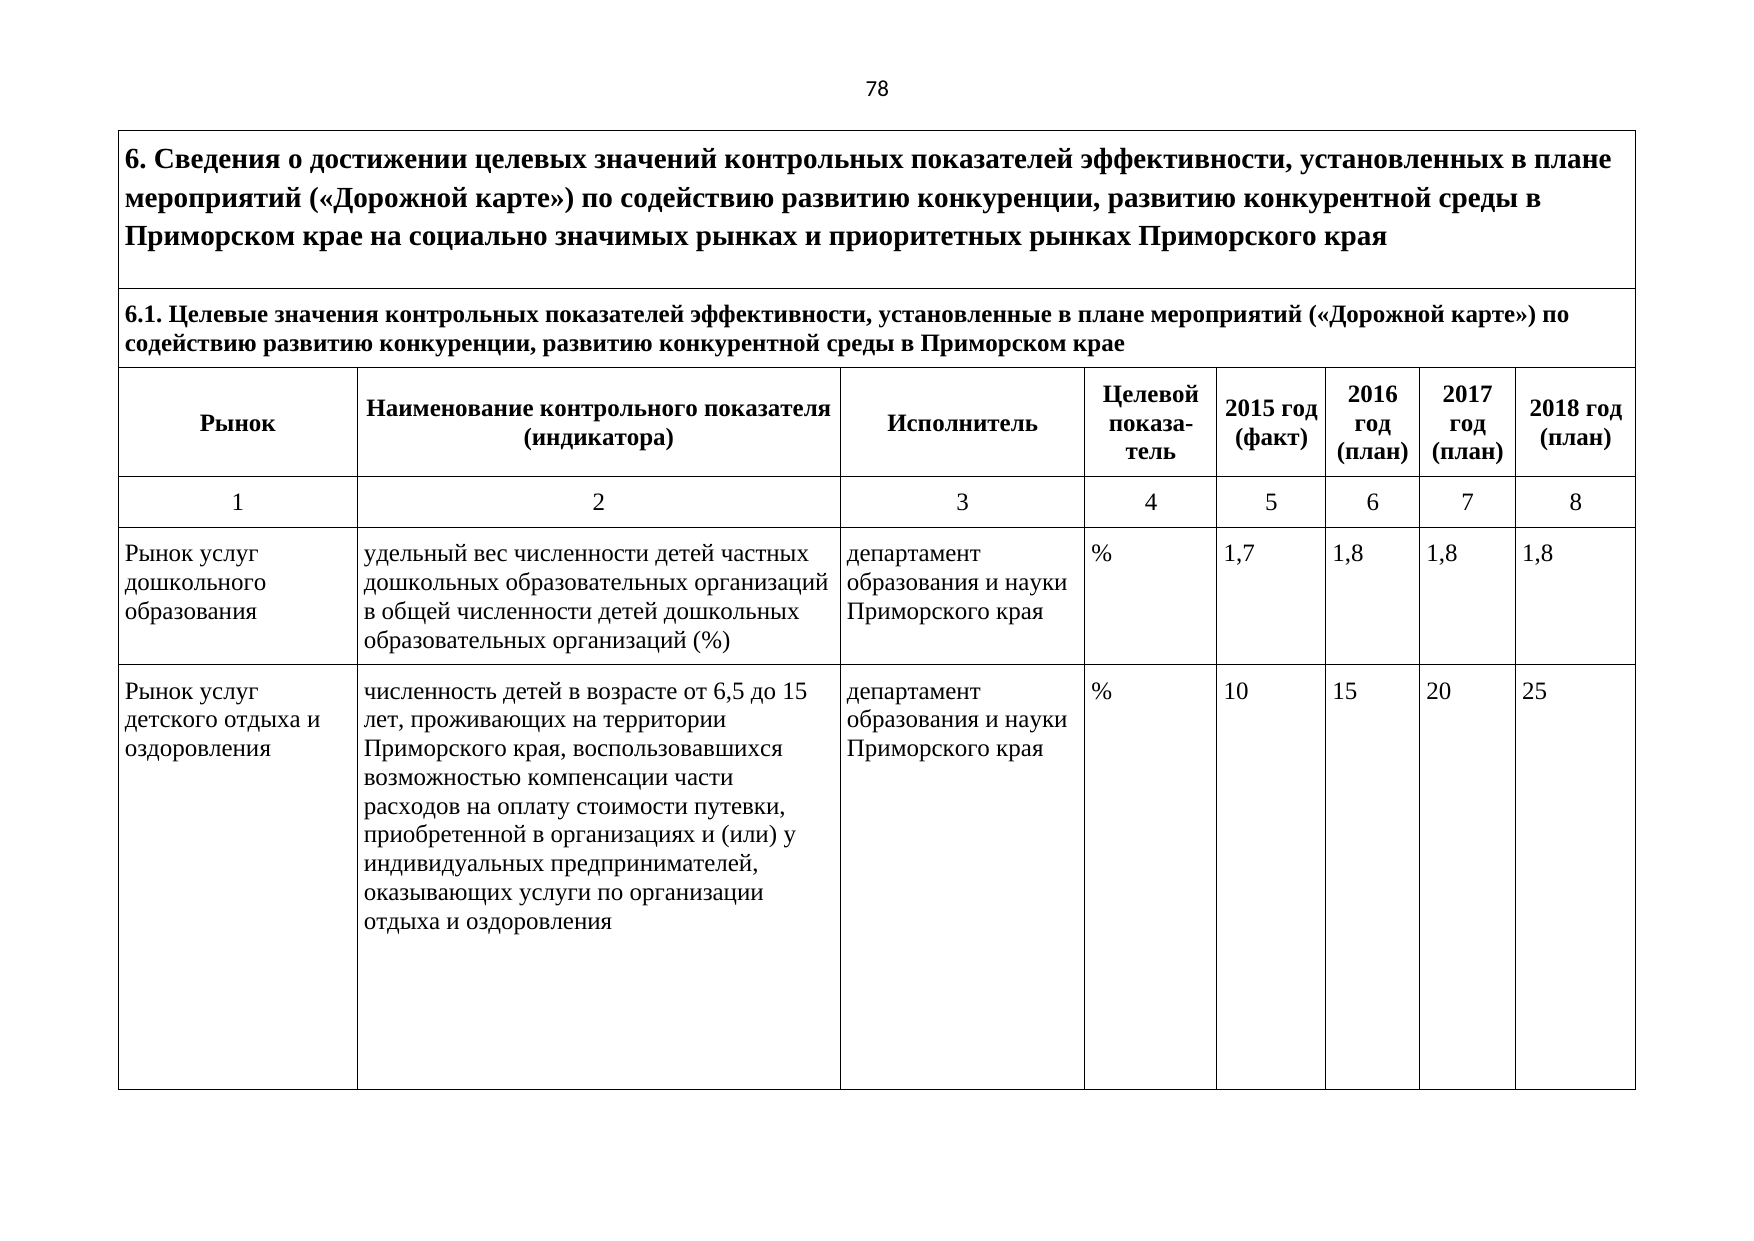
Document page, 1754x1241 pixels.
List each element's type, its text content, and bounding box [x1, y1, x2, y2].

table_cell % [1085, 528, 1216, 664]
table_cell Рынок услуг дошкольного образования [119, 528, 357, 664]
table_cell 1 [119, 477, 357, 527]
table_cell Исполнитель [841, 368, 1084, 476]
table_cell 10 [1217, 665, 1325, 1089]
table_cell 3 [841, 477, 1084, 527]
table_cell 1,8 [1516, 528, 1635, 664]
table_cell 1,8 [1326, 528, 1419, 664]
table_cell 6 [1326, 477, 1419, 527]
table_cell 2 [358, 477, 840, 527]
table_cell удельный вес численности детей частных дошкольных образовательных организаций в общей численности детей дошкольных образовательных организаций (%) [358, 528, 840, 664]
table_cell 2016 год (план) [1326, 368, 1419, 476]
table_cell 15 [1326, 665, 1419, 1089]
table_cell 25 [1516, 665, 1635, 1089]
table_cell Наименование контрольного показателя (индикатора) [358, 368, 840, 476]
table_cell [841, 665, 1084, 1089]
table_cell 8 [1516, 477, 1635, 527]
table_cell 20 [1420, 665, 1515, 1089]
table_cell 7 [1420, 477, 1515, 527]
table_cell 2015 год (факт) [1217, 368, 1325, 476]
table_cell 1,8 [1420, 528, 1515, 664]
table_cell 4 [1085, 477, 1216, 527]
table_cell Целевой показа- тель [1085, 368, 1216, 476]
table_cell численность детей в возрасте от 6,5 до 15 лет, проживающих на территории Приморского края, воспользовавшихся возможностью компенсации части расходов на оплату стоимости путевки, приобретенной в организациях и (или) у индивидуальных предпринимателей, оказывающих услуги по организации отдыха и оздоровления [358, 665, 840, 1089]
table_cell Рынок [119, 368, 357, 476]
table_cell департамент образования и науки Приморского края [841, 528, 1084, 664]
table_cell % [1085, 665, 1216, 1089]
table_cell 2018 год (план) [1516, 368, 1635, 476]
table_cell 2017 год (план) [1420, 368, 1515, 476]
table_cell 6.1. Целевые значения контрольных показателей эффективности, установленные в плане мероприятий («Дорожной карте») по содействию развитию конкуренции, развитию конкурентной среды в Приморском крае [119, 289, 1635, 367]
table_cell Рынок услуг детского отдыха и оздоровления [119, 665, 357, 1089]
table_cell 1,7 [1217, 528, 1325, 664]
table_header 6. Сведения о достижении целевых значений контрольных показателей эффективности, установленных в плане мероприятий («Дорожной карте») по содействию развитию конкуренции, развитию конкурентной среды в Приморском крае на социально значимых рынках и приоритетных рынках Приморского края [119, 131, 1635, 287]
table_cell 5 [1217, 477, 1325, 527]
